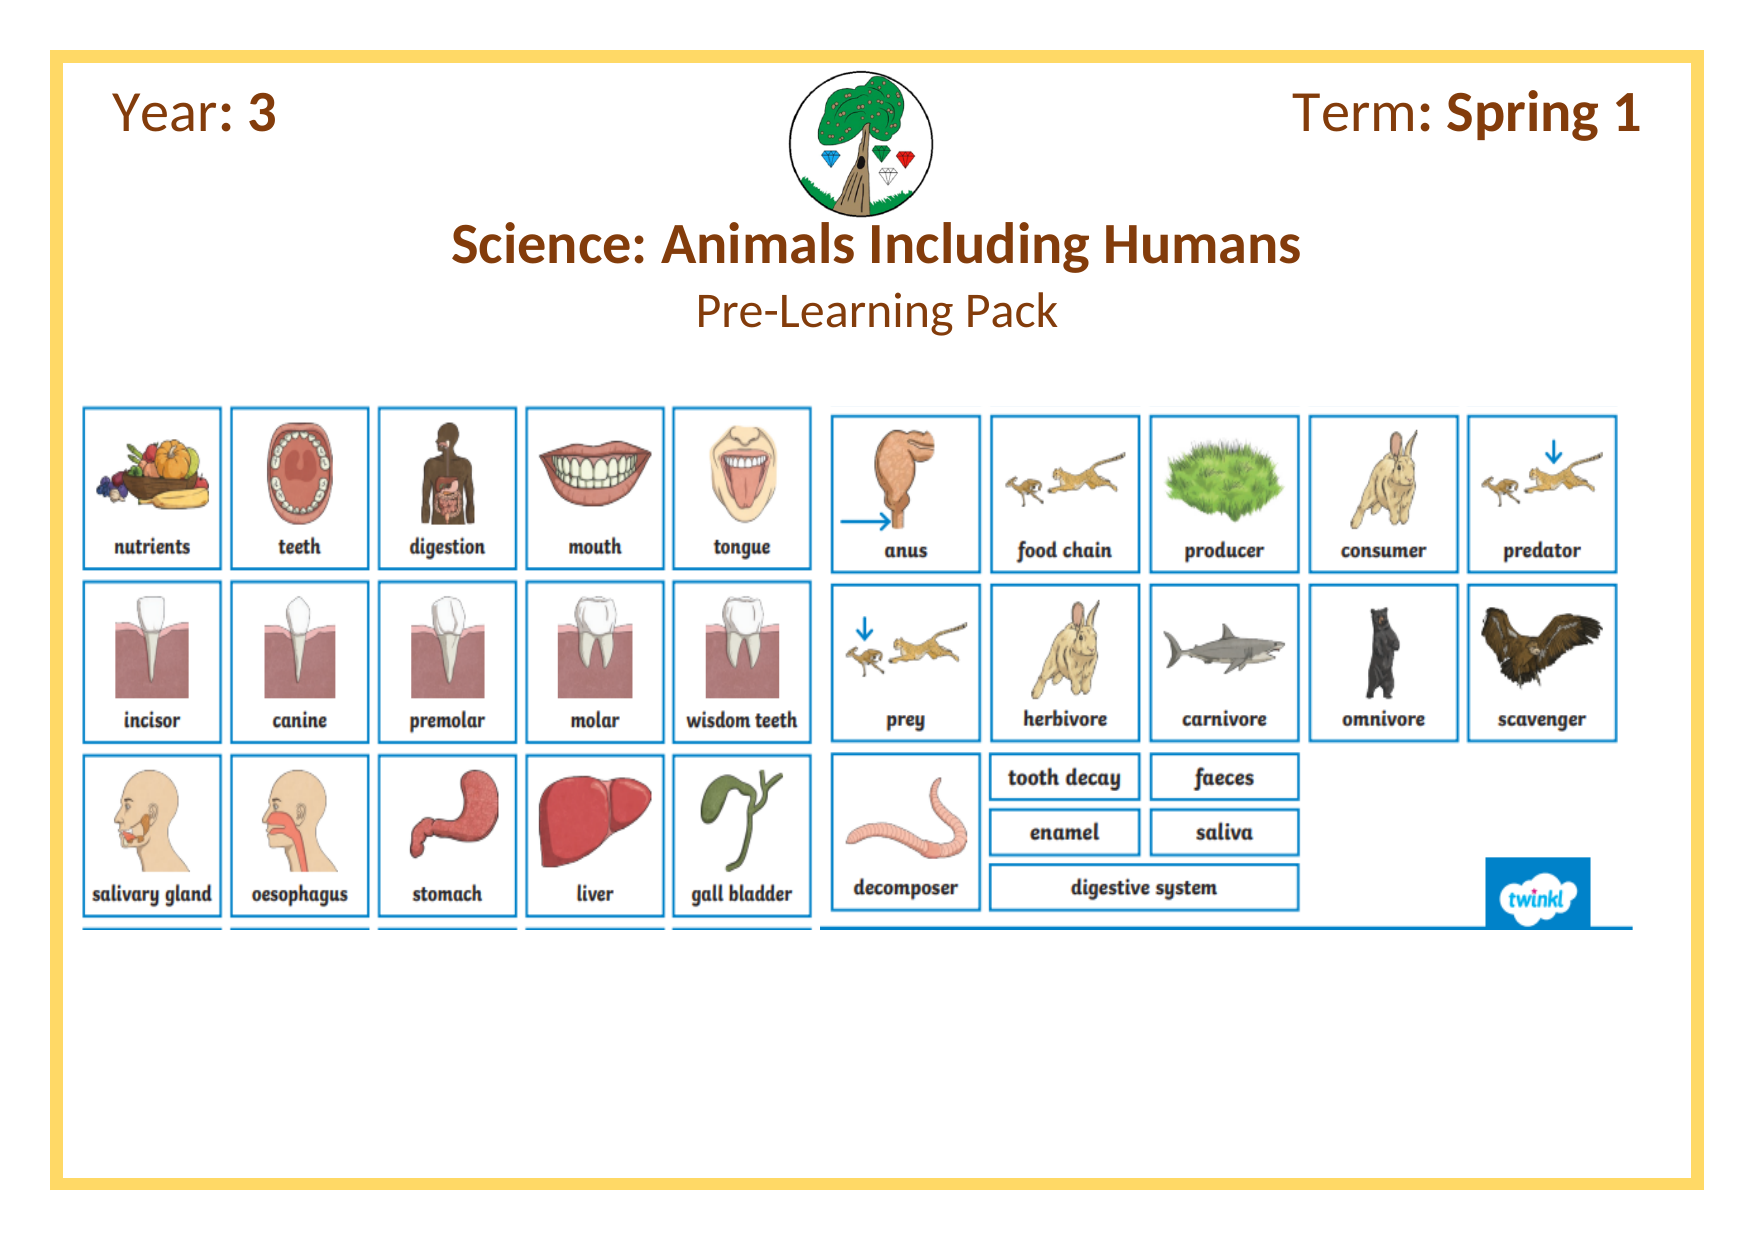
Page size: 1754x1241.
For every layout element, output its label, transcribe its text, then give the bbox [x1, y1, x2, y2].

text Year: 3 Term: Spring 1 [943, 75, 1679, 146]
text Year: 3 Term: Spring 1 [75, 75, 779, 146]
text Science: Animals Including Humans [75, 207, 1679, 278]
text Pre-Learning Pack [75, 278, 1679, 339]
picture [779, 65, 943, 221]
